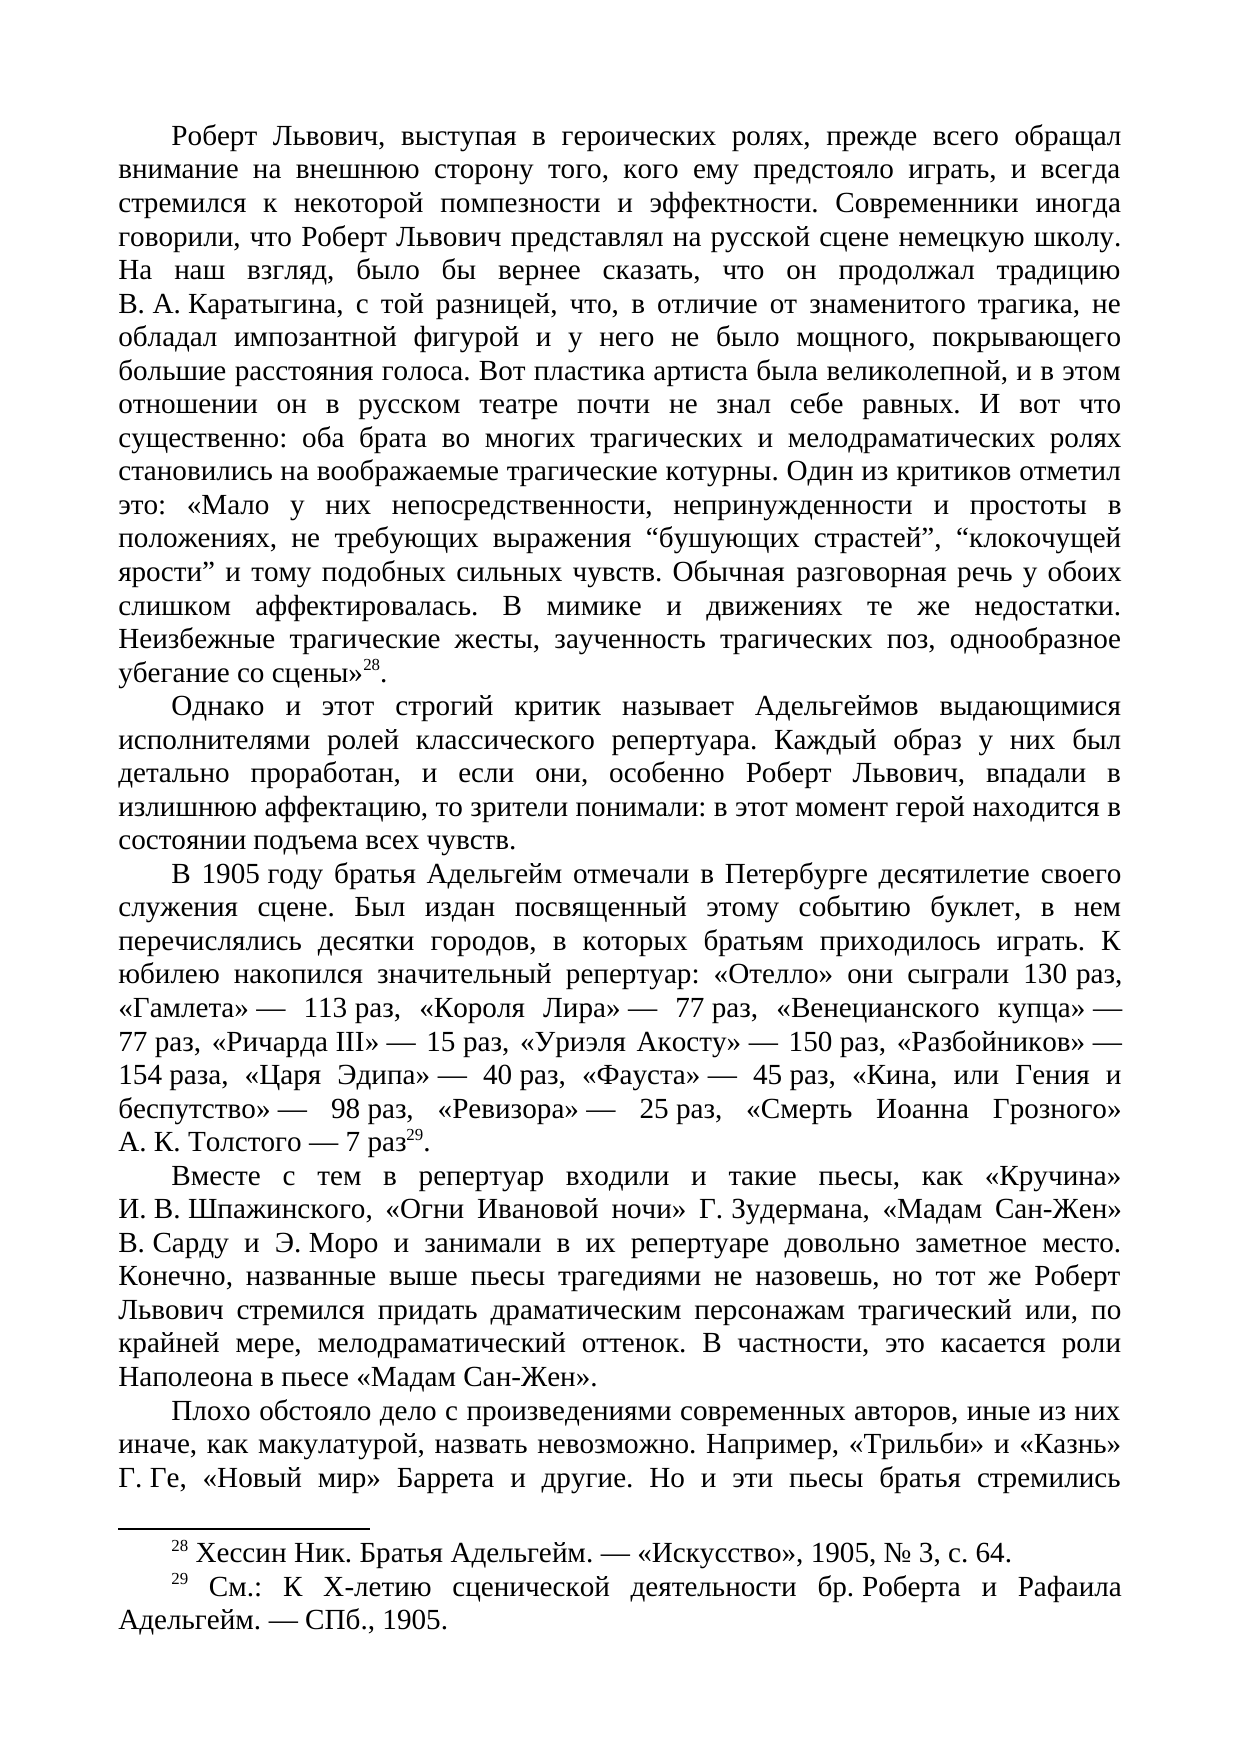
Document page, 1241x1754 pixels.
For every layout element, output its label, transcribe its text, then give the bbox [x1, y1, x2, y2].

text Вместе с тем в репертуар входили и такие пьесы, как «Кручина» И. В. Шпажинского, «Огни Ивановой ночи» Г. Зудермана, «Мадам Сан-Жен» В. Сарду и Э. Моро и занимали в их репертуаре довольно заметное место. Конечно, названные выше пьесы трагедиями не назовешь, но тот же Роберт Львович стремился придать драматическим персонажам трагический или, по крайней мере, мелодраматический оттенок. В частности, это касается роли Наполеона в пьесе «Мадам Сан-Жен». [118, 1158, 1122, 1393]
text В 1905 году братья Адельгейм отмечали в Петербурге десятилетие своего служения сцене. Был издан посвященный этому событию буклет, в нем перечислялись десятки городов, в которых братьям приходилось играть. К юбилею накопился значительный репертуар: «Отелло» они сыграли 130 раз, «Гамлета» — 113 раз, «Короля Лира» — 77 раз, «Венецианского купца» — 77 раз, «Ричарда III» — 15 раз, «Уриэля Акосту» — 150 раз, «Разбойников» — 154 раза, «Царя Эдипа» — 40 раз, «Фауста» — 45 раз, «Кина, или Гения и беспутство» — 98 раз, «Ревизора» — 25 раз, «Смерть Иоанна Грозного» А. К. Толстого — 7 раз. [118, 856, 1122, 1158]
text Роберт Львович, выступая в героических ролях, прежде всего обращал внимание на внешнюю сторону того, кого ему предстояло играть, и всегда стремился к некоторой помпезности и эффектности. Современники иногда говорили, что Роберт Львович представлял на русской сцене немецкую школу. На наш взгляд, было бы вернее сказать, что он продолжал традицию В. А. Каратыгина, с той разницей, что, в отличие от знаменитого трагика, не обладал импозантной фигурой и у него не было мощного, покрывающего большие расстояния голоса. Вот пластика артиста была великолепной, и в этом отношении он в русском театре почти не знал себе равных. И вот что существенно: оба брата во многих трагических и мелодраматических ролях становились на воображаемые трагические котурны. Один из критиков отметил это: «Мало у них непосредственности, непринужденности и простоты в положениях, не требующих выражения “бушующих страстей”, “клокочущей ярости” и тому подобных сильных чувств. Обычная {23} разговорная речь у обоих слишком аффектировалась. В мимике и движениях те же недостатки. Неизбежные трагические жесты, заученность трагических поз, однообразное убегание со сцены». [118, 118, 1122, 688]
text Однако и этот строгий критик называет Адельгеймов выдающимися исполнителями ролей классического репертуара. Каждый образ у них был детально проработан, и если они, особенно Роберт Львович, впадали в излишнюю аффектацию, то зрители понимали: в этот момент герой находится в состоянии подъема всех чувств. [118, 688, 1122, 856]
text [118, 1393, 1122, 1493]
